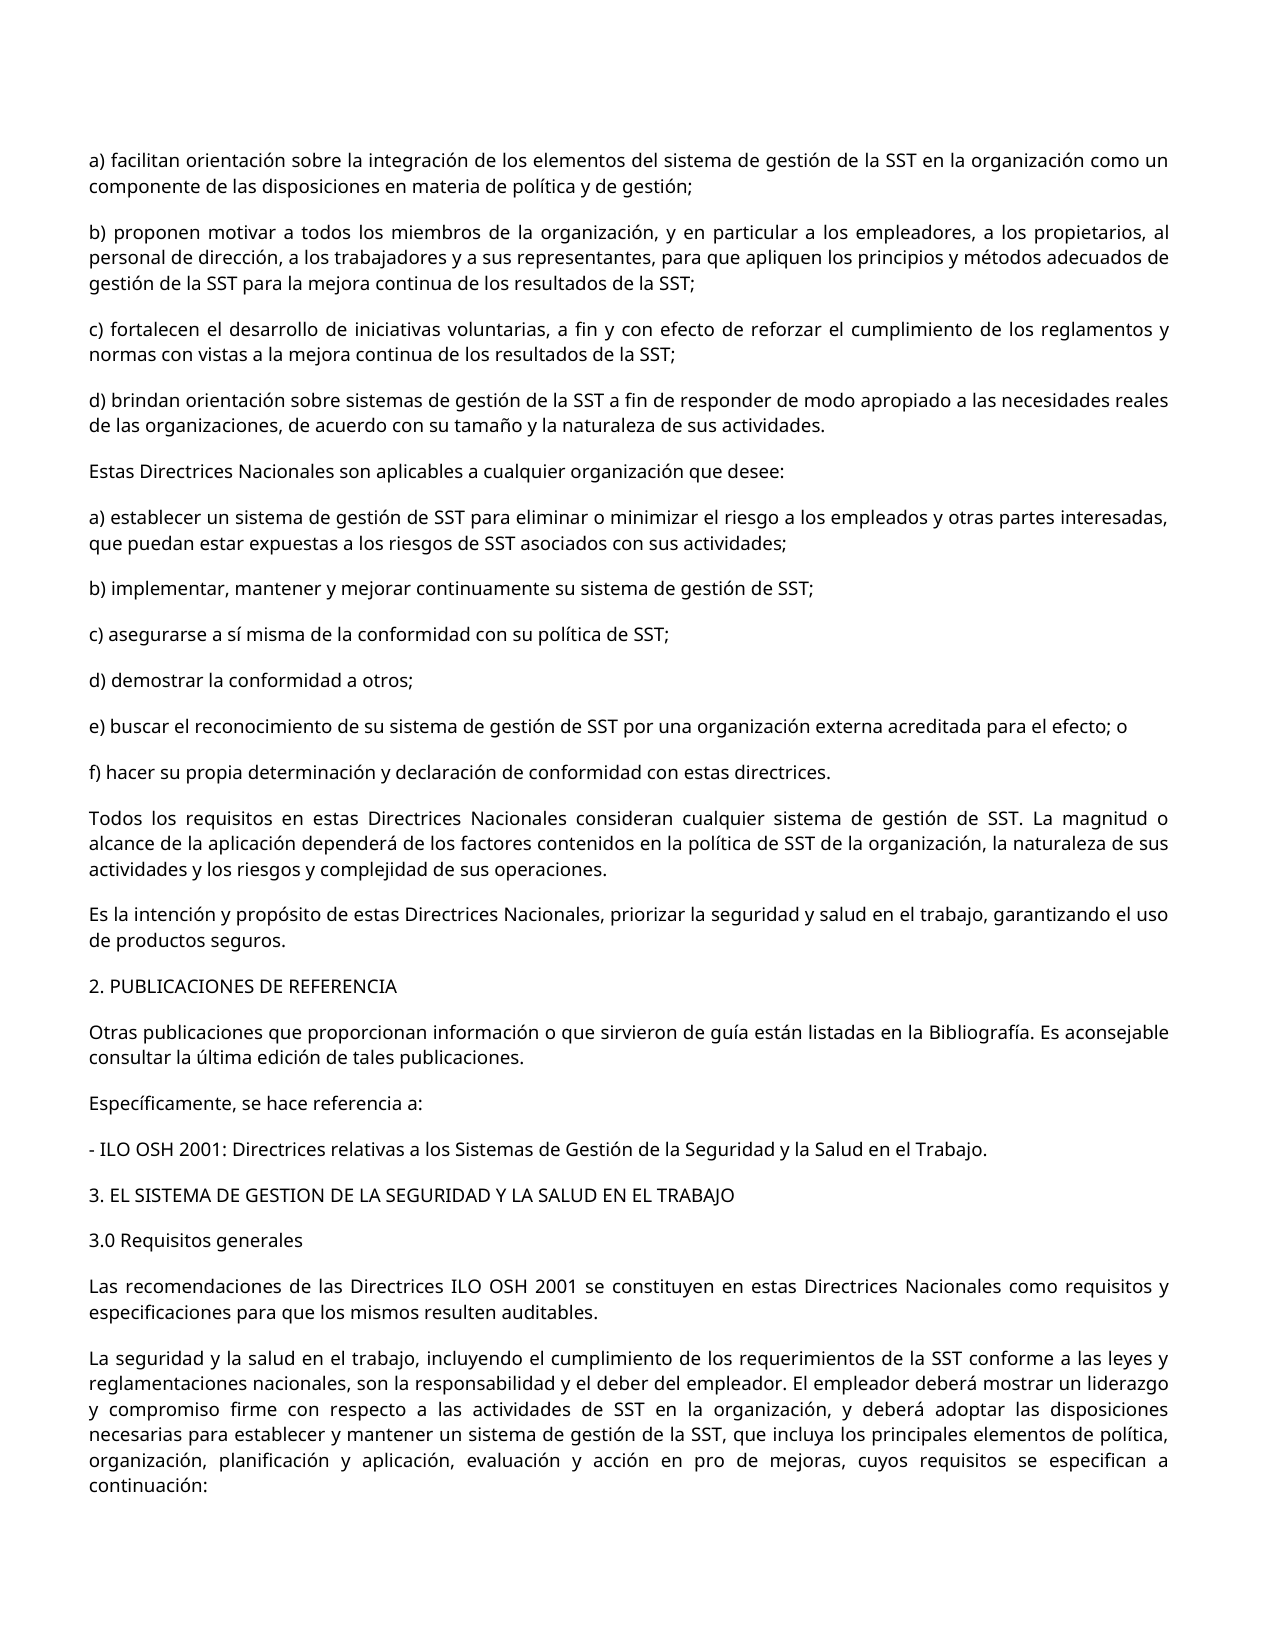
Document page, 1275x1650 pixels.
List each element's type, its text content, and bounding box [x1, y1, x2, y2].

text Específicamente, se hace referencia a: [89, 1090, 1170, 1116]
text d) brindan orientación sobre sistemas de gestión de la SST a fin de responder de modo apropiado a las necesidades reales de las organizaciones, de acuerdo con su tamaño y la naturaleza de sus actividades. [89, 387, 1170, 438]
text b) proponen motivar a todos los miembros de la organización, y en particular a los empleadores, a los propietarios, al personal de dirección, a los trabajadores y a sus representantes, para que apliquen los principios y métodos adecuados de gestión de la SST para la mejora continua de los resultados de la SST; [89, 219, 1170, 296]
text c) asegurarse a sí misma de la conformidad con su política de SST; [89, 622, 1170, 647]
text a) establecer un sistema de gestión de SST para eliminar o minimizar el riesgo a los empleados y otras partes interesadas, que puedan estar expuestas a los riesgos de SST asociados con sus actividades; [89, 504, 1170, 555]
text d) demostrar la conformidad a otros; [89, 667, 1170, 693]
text Es la intención y propósito de estas Directrices Nacionales, priorizar la seguridad y salud en el trabajo, garantizando el uso de productos seguros. [89, 902, 1170, 953]
text b) implementar, mantener y mejorar continuamente su sistema de gestión de SST; [89, 576, 1170, 601]
text La seguridad y la salud en el trabajo, incluyendo el cumplimiento de los requerimientos de la SST conforme a las leyes y reglamentaciones nacionales, son la responsabilidad y el deber del empleador. El empleador deberá mostrar un liderazgo y compromiso firme con respecto a las actividades de SST en la organización, y deberá adoptar las disposiciones necesarias para establecer y mantener un sistema de gestión de la SST, que incluya los principales elementos de política, organización, planificación y aplicación, evaluación y acción en pro de mejoras, cuyos requisitos se especifican a continuación: [89, 1345, 1170, 1498]
text 3.0 Requisitos generales [89, 1228, 1170, 1253]
text c) fortalecen el desarrollo de iniciativas voluntarias, a fin y con efecto de reforzar el cumplimiento de los reglamentos y normas con vistas a la mejora continua de los resultados de la SST; [89, 316, 1170, 367]
text f) hacer su propia determinación y declaración de conformidad con estas directrices. [89, 759, 1170, 784]
text Otras publicaciones que proporcionan información o que sirvieron de guía están listadas en la Bibliografía. Es aconsejable consultar la última edición de tales publicaciones. [89, 1019, 1170, 1070]
text Las recomendaciones de las Directrices ILO OSH 2001 se constituyen en estas Directrices Nacionales como requisitos y especificaciones para que los mismos resulten auditables. [89, 1274, 1170, 1325]
text - ILO OSH 2001: Directrices relativas a los Sistemas de Gestión de la Seguridad y la Salud en el Trabajo. [89, 1136, 1170, 1162]
text 3. EL SISTEMA DE GESTION DE LA SEGURIDAD Y LA SALUD EN EL TRABAJO [89, 1182, 1170, 1207]
text Estas Directrices Nacionales son aplicables a cualquier organización que desee: [89, 458, 1170, 484]
text 2. PUBLICACIONES DE REFERENCIA [89, 973, 1170, 999]
text Todos los requisitos en estas Directrices Nacionales consideran cualquier sistema de gestión de SST. La magnitud o alcance de la aplicación dependerá de los factores contenidos en la política de SST de la organización, la naturaleza de sus actividades y los riesgos y complejidad de sus operaciones. [89, 805, 1170, 881]
text e) buscar el reconocimiento de su sistema de gestión de SST por una organización externa acreditada para el efecto; o [89, 713, 1170, 739]
text a) facilitan orientación sobre la integración de los elementos del sistema de gestión de la SST en la organización como un componente de las disposiciones en materia de política y de gestión; [89, 148, 1170, 199]
